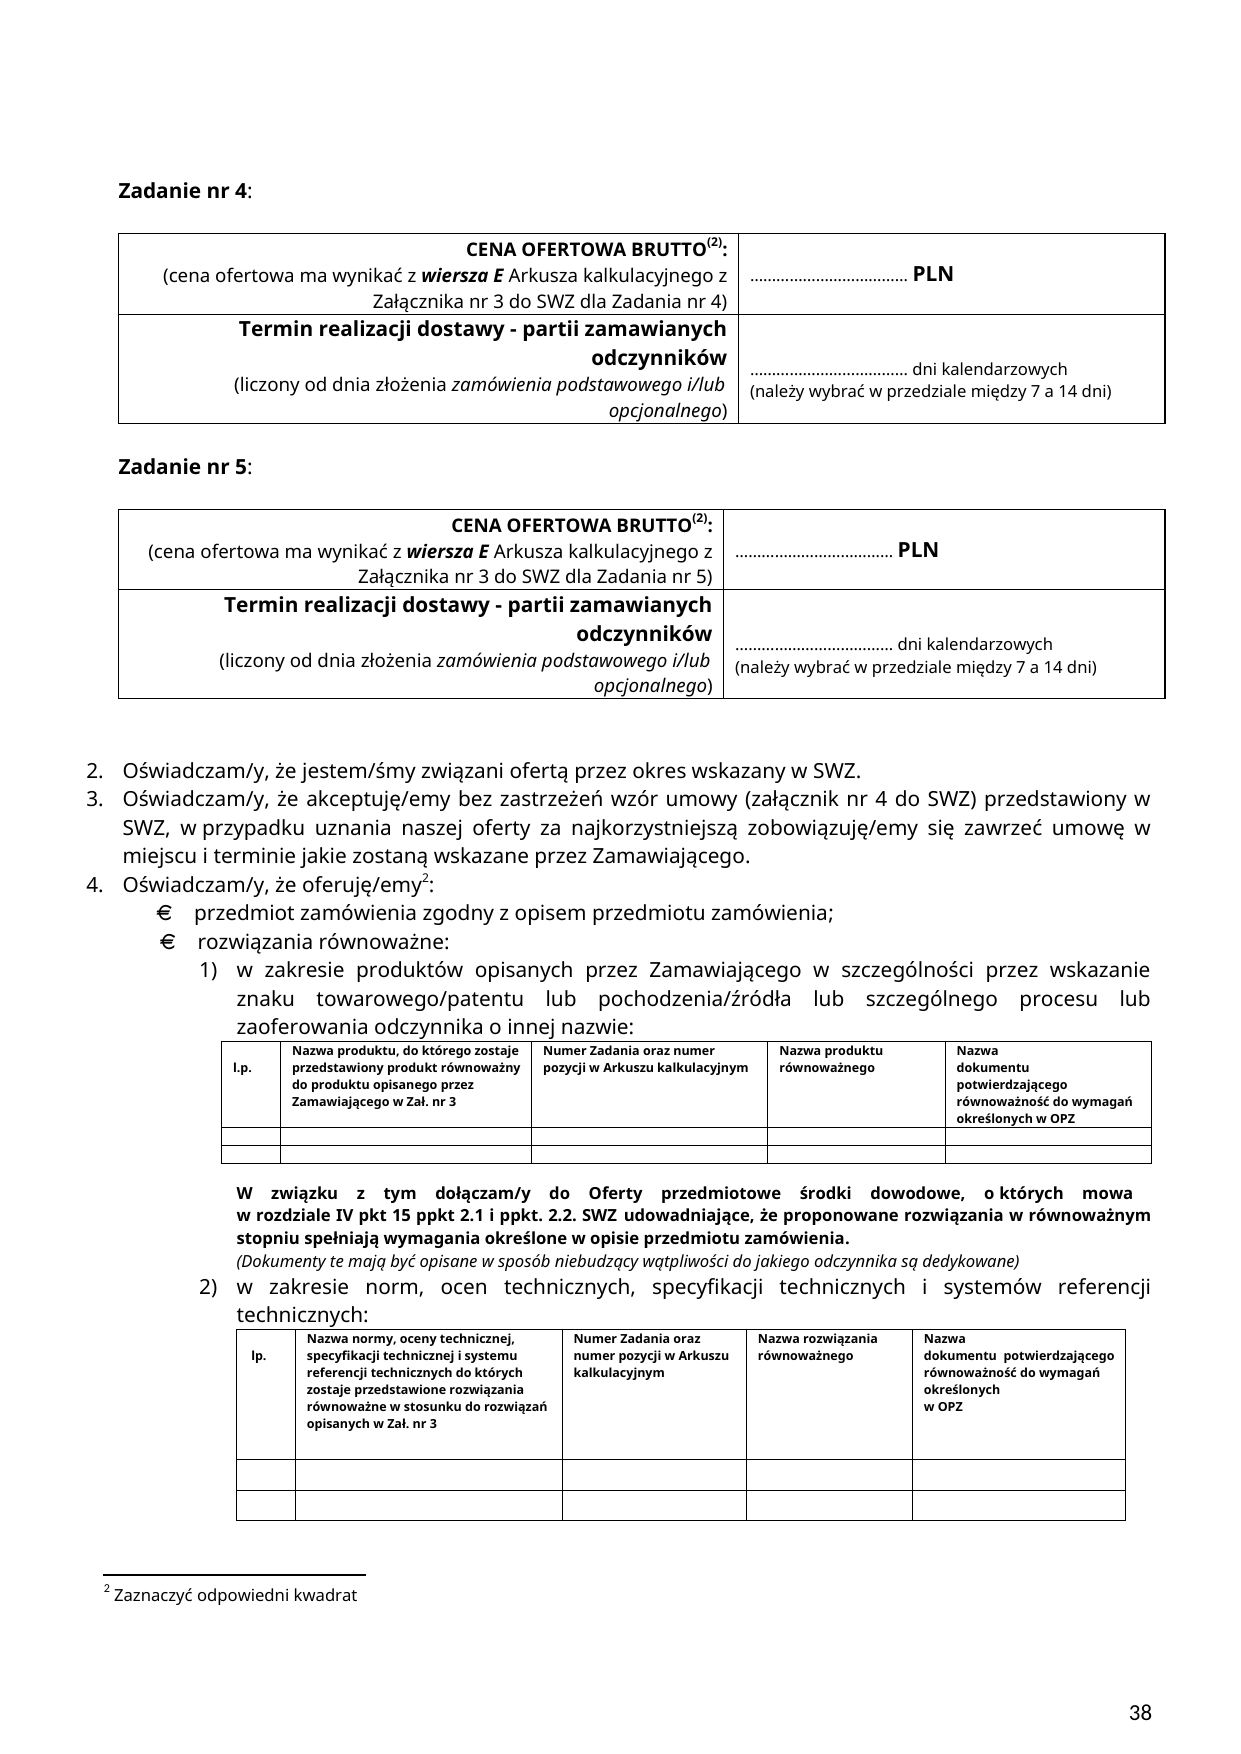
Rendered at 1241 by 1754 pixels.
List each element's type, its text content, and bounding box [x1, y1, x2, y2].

list Oświadczam/y, że jestem/śmy związani ofertą przez okres wskazany w SWZ. [103, 756, 1152, 784]
table_header Nazwa dokumentu potwierdzającego równoważność do wymagań określonych w OPZ [913, 1330, 1125, 1459]
table_cell [768, 1146, 945, 1163]
table_header Nazwa rozwiązania równoważnego [747, 1330, 912, 1459]
text (Dokumenty te mają być opisane w sposób niebudzący wątpliwości do jakiego odczynnika są dedykowane) [236, 1249, 1152, 1272]
table_cell [532, 1128, 767, 1145]
table_cell [913, 1491, 1125, 1520]
table_cell [281, 1128, 531, 1145]
text Zadanie nr 4: [118, 176, 1152, 204]
table_cell [946, 1128, 1151, 1145]
table_cell [946, 1146, 1151, 1163]
text Zadanie nr 5: [118, 452, 1152, 480]
table_header CENA OFERTOWA BRUTTO(2): (cena ofertowa ma wynikać z wiersza E Arkusza kalkulacyjnego z Załącznika nr 3 do SWZ dla Zadania nr 4) [119, 234, 738, 313]
table_cell [222, 1128, 280, 1145]
table_cell ……………………………… dni kalendarzowych (należy wybrać w przedziale między 7 a 14 dni) [724, 590, 1164, 698]
table_header Numer Zadania oraz numer pozycji w Arkuszu kalkulacyjnym [532, 1042, 767, 1127]
table_cell [563, 1491, 746, 1520]
table_cell [237, 1491, 295, 1520]
list Oświadczam/y, że oferuję/emy: [103, 870, 1152, 898]
text W związku z tym dołączam/y do Oferty przedmiotowe środki dowodowe, o których mowa w rozdziale IV pkt 15 ppkt 2.1 i ppkt. 2.2. SWZ udowadniające, że proponowane rozwiązania w równoważnym stopniu spełniają wymagania określone w opisie przedmiotu zamówienia. [236, 1181, 1152, 1249]
table_cell [281, 1146, 531, 1163]
table_cell [768, 1128, 945, 1145]
table_cell Termin realizacji dostawy - partii zamawianych odczynników (liczony od dnia złożenia zamówienia podstawowego i/lub opcjonalnego) [119, 315, 738, 422]
table_header Nazwa dokumentu potwierdzającego równoważność do wymagań określonych w OPZ [946, 1042, 1151, 1127]
table_header ……………………………… PLN [739, 234, 1164, 313]
table_header ……………………………… PLN [724, 510, 1164, 589]
table_cell [747, 1460, 912, 1490]
table_header Nazwa produktu, do którego zostaje przedstawiony produkt równoważny do produktu opisanego przez Zamawiającego w Zał. nr 3 [281, 1042, 531, 1127]
table_header l.p. [222, 1042, 280, 1127]
table_cell [222, 1146, 280, 1163]
table_cell [296, 1460, 562, 1490]
list Oświadczam/y, że akceptuję/emy bez zastrzeżeń wzór umowy (załącznik nr 4 do SWZ) przedstawiony w SWZ, w przypadku uznania naszej oferty za najkorzystniejszą zobowiązuję/emy się zawrzeć umowę w miejscu i terminie jakie zostaną wskazane przez Zamawiającego. [103, 784, 1152, 870]
list w zakresie produktów opisanych przez Zamawiającego w szczególności przez wskazanie znaku towarowego/patentu lub pochodzenia/źródła lub szczególnego procesu lub zaoferowania odczynnika o innej nazwie: [199, 955, 1152, 1041]
table_cell Termin realizacji dostawy - partii zamawianych odczynników (liczony od dnia złożenia zamówienia podstawowego i/lub opcjonalnego) [119, 590, 723, 698]
table_cell [913, 1460, 1125, 1490]
table_header CENA OFERTOWA BRUTTO(2): (cena ofertowa ma wynikać z wiersza E Arkusza kalkulacyjnego z Załącznika nr 3 do SWZ dla Zadania nr 5) [119, 510, 723, 589]
table_header Nazwa normy, oceny technicznej, specyfikacji technicznej i systemu referencji technicznych do których zostaje przedstawione rozwiązania równoważne w stosunku do rozwiązań opisanych w Zał. nr 3 [296, 1330, 562, 1459]
table_cell [532, 1146, 767, 1163]
table_cell ……………………………… dni kalendarzowych (należy wybrać w przedziale między 7 a 14 dni) [739, 315, 1164, 422]
table_header lp. [237, 1330, 295, 1459]
list przedmiot zamówienia zgodny z opisem przedmiotu zamówienia; [156, 898, 1152, 927]
table_header Nazwa produktu równoważnego [768, 1042, 945, 1127]
table_cell [563, 1460, 746, 1490]
table_cell [296, 1491, 562, 1520]
list w zakresie norm, ocen technicznych, specyfikacji technicznych i systemów referencji technicznych: [199, 1272, 1152, 1329]
table_header Numer Zadania oraz numer pozycji w Arkuszu kalkulacyjnym [563, 1330, 746, 1459]
list rozwiązania równoważne: [160, 927, 1152, 955]
table_cell [237, 1460, 295, 1490]
table_cell [747, 1491, 912, 1520]
